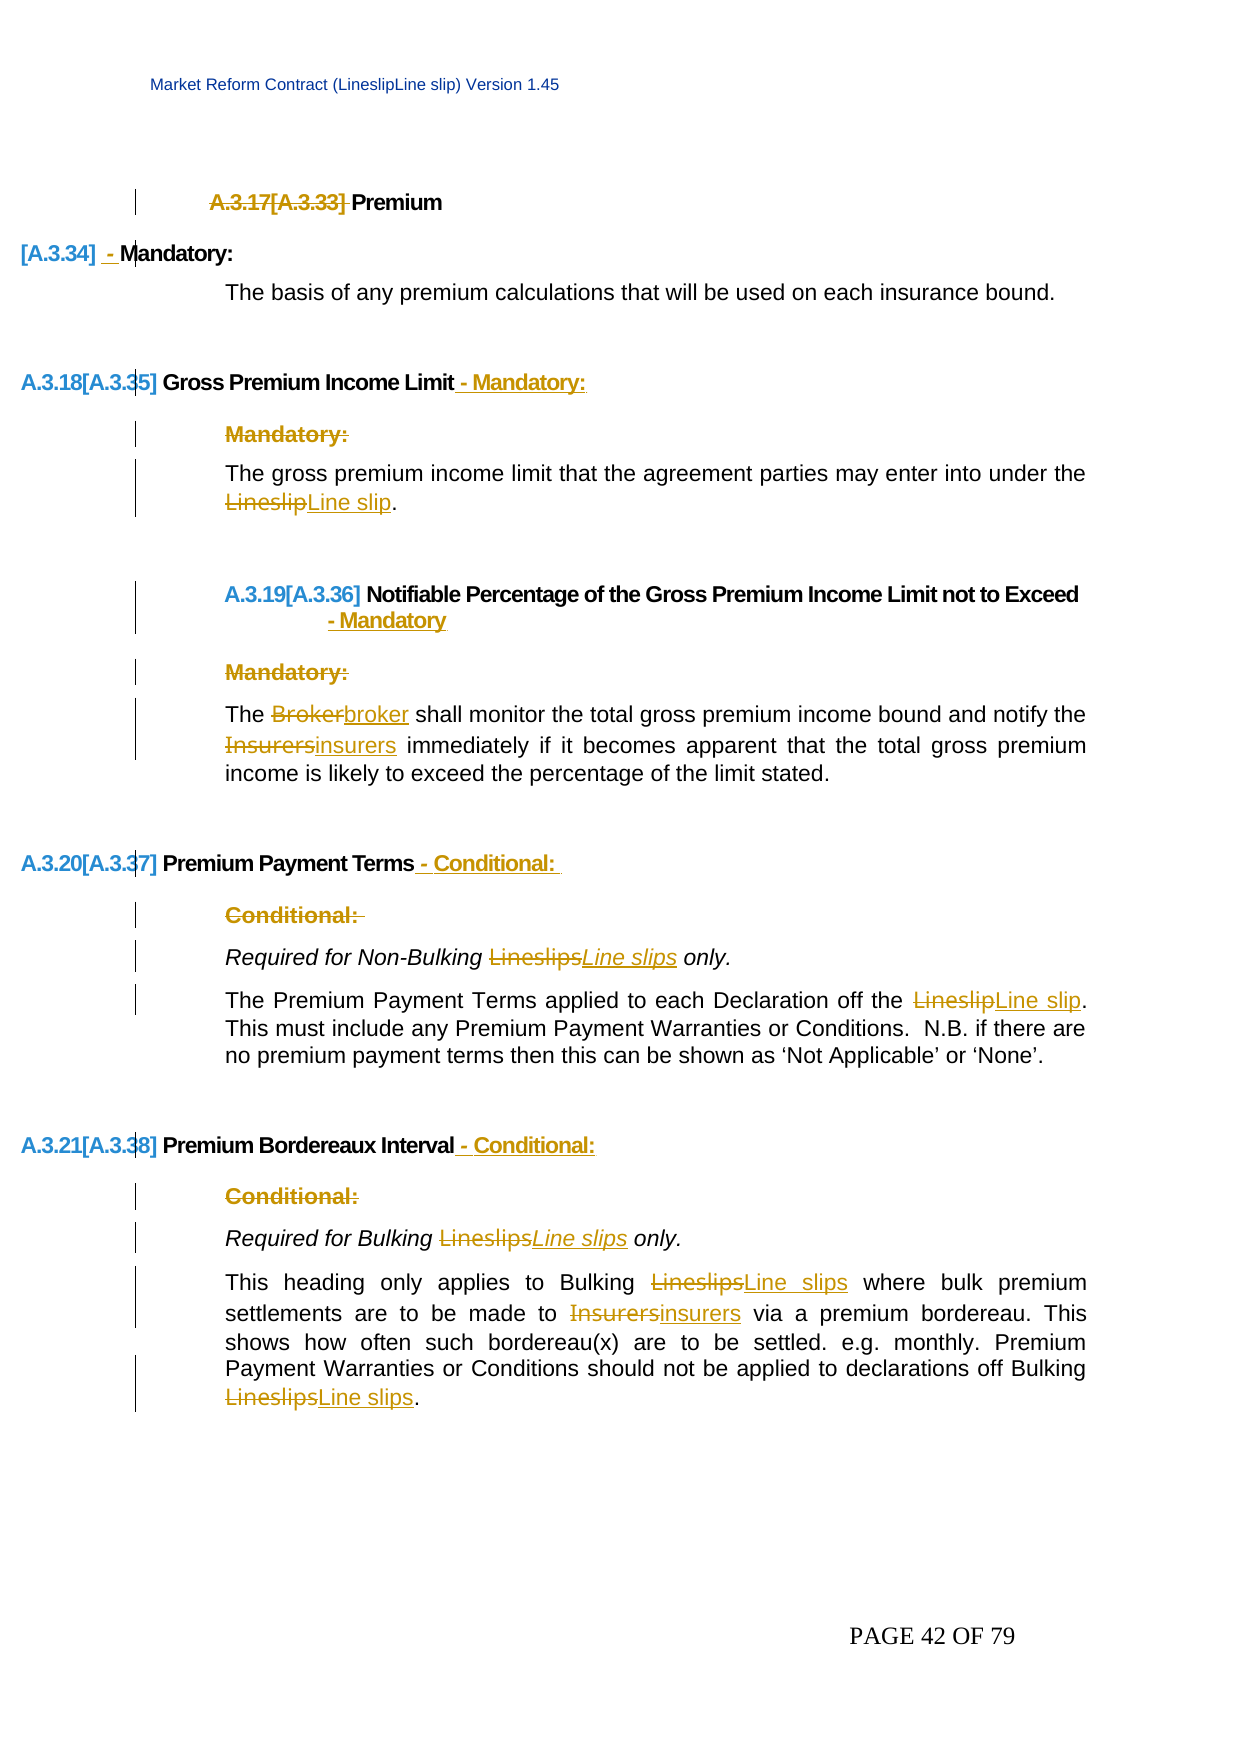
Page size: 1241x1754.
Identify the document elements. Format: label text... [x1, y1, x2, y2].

text Premium Bordereaux Interval [136, 1132, 1087, 1158]
text Mandatory: [20, 240, 135, 267]
text The Premium Payment Terms applied to each Declaration off the . This must include any Premium Payment Warranties or Conditions. N.B. if there are no premium payment terms then this can be shown as ‘Not Applicable’ or ‘None’. [225, 984, 1087, 1068]
text Notifiable Percentage of the Gross Premium Income Limit not to Exceed [224, 581, 1087, 634]
text Premium Payment Terms [136, 850, 1087, 877]
text Premium [209, 189, 1087, 215]
text The shall monitor the total gross premium income bound and notify the immediately if it becomes apparent that the total gross premium income is likely to exceed the percentage of the limit stated. [225, 697, 1087, 786]
text Gross Premium Income Limit [20, 369, 135, 396]
text The basis of any premium calculations that will be used on each insurance bound. [225, 279, 1087, 305]
text The gross premium income limit that the agreement parties may enter into under the . [225, 459, 1087, 517]
text Required for Bulking only. [225, 1222, 1087, 1253]
text This heading only applies to Bulking where bulk premium settlements are to be made to via a premium bordereau. This shows how often such bordereau(x) are to be settled. e.g. monthly. Premium Payment Warranties or Conditions should not be applied to declarations off Bulking . [225, 1266, 1087, 1412]
text Premium Bordereaux Interval [20, 1132, 135, 1158]
text Gross Premium Income Limit [136, 369, 1087, 396]
text Premium Payment Terms [20, 850, 135, 877]
text Mandatory: [136, 240, 1087, 267]
text Required for Non-Bulking only. [225, 940, 1087, 972]
